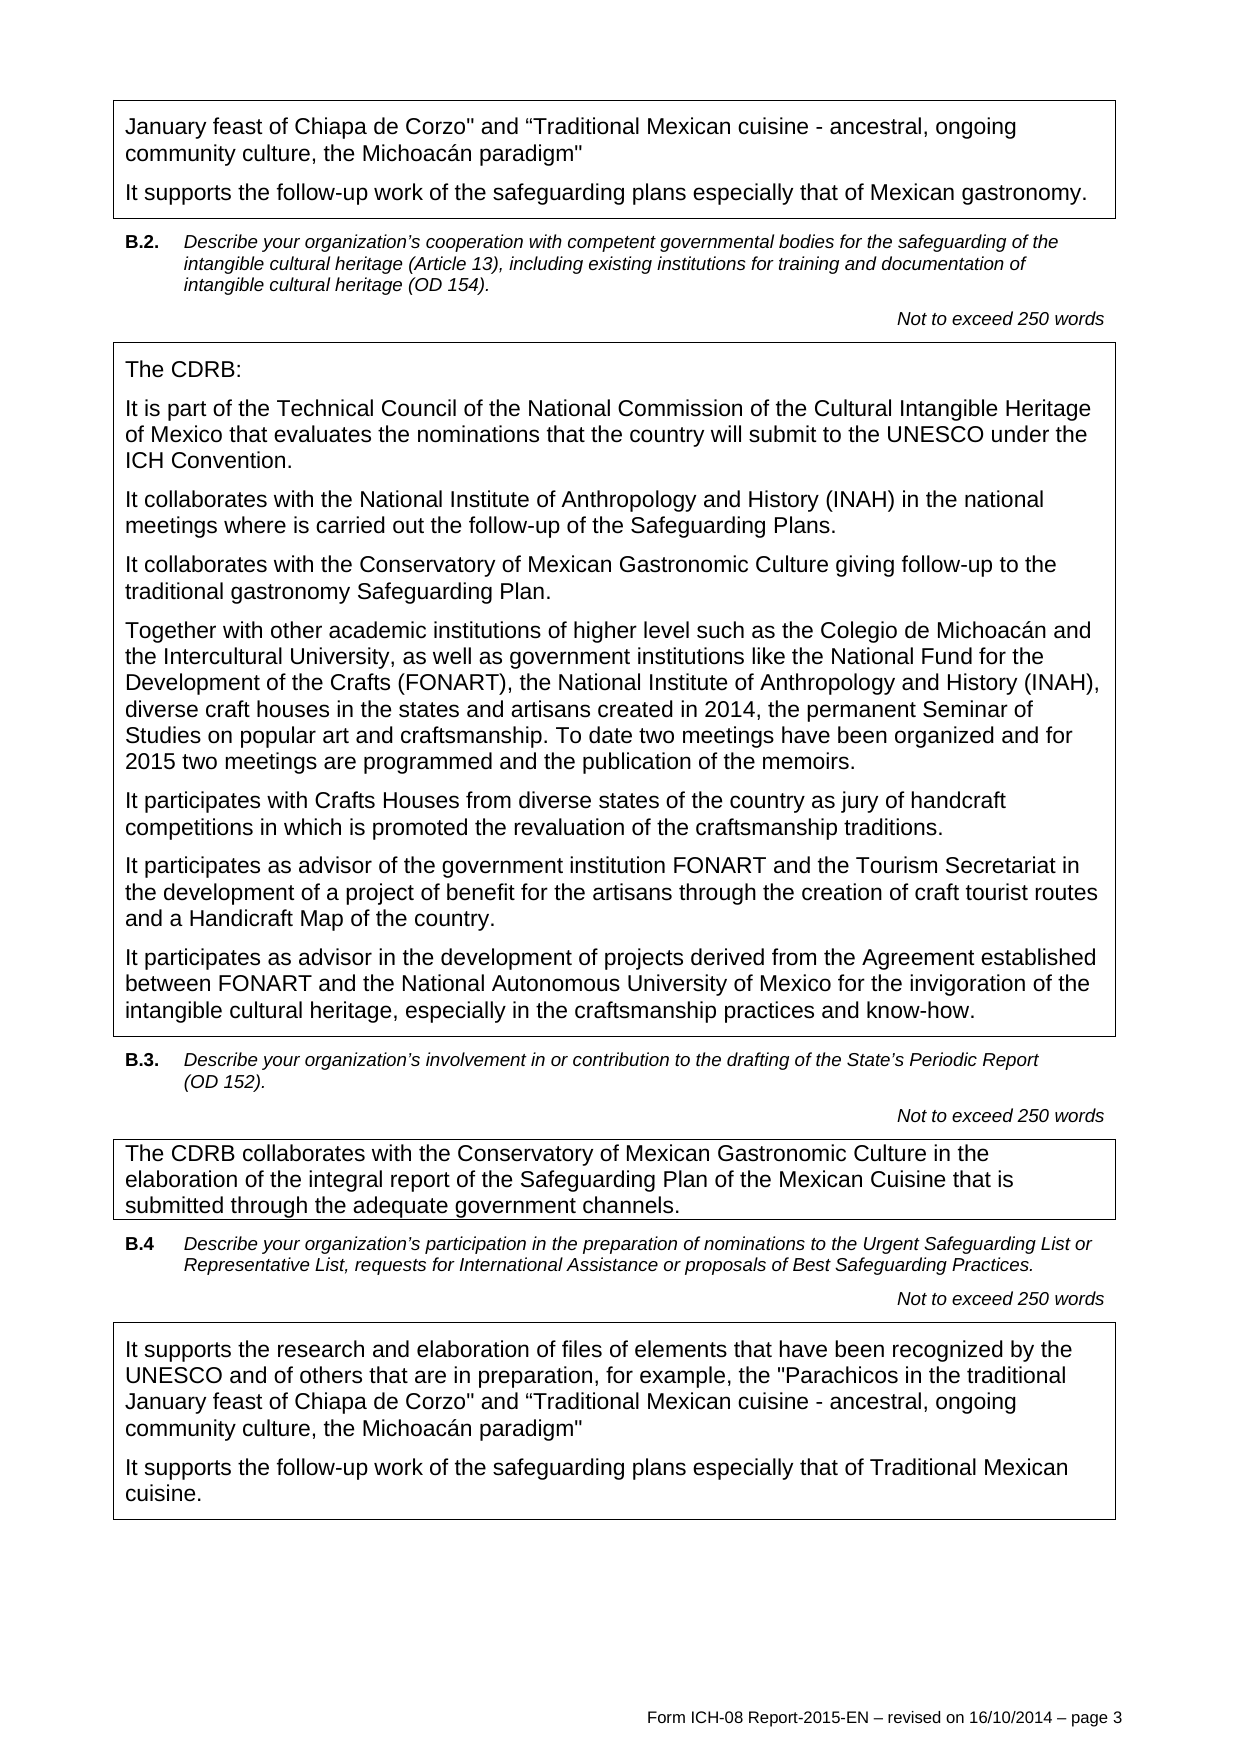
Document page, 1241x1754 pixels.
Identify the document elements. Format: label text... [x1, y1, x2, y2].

table_cell It supports the research and elaboration of files of elements that have been recognized by the UNESCO and of others that are in preparation, for example, the "Parachicos in the traditional January feast of Chiapa de Corzo" and “Traditional Mexican cuisine - ancestral, ongoing community culture, the Michoacán paradigm" It supports the follow-up work of the safeguarding plans especially that of Traditional Mexican cuisine. [114, 1323, 1115, 1519]
table_cell B.3. Describe your organization’s involvement in or contribution to the drafting of the State’s Periodic Report (OD 152). Not to exceed 250 words [114, 1037, 1116, 1139]
table_cell The CDRB: It is part of the Technical Council of the National Commission of the Cultural Intangible Heritage of Mexico that evaluates the nominations that the country will submit to the UNESCO under the ICH Convention. It collaborates with the National Institute of Anthropology and History (INAH) in the national meetings where is carried out the follow-up of the Safeguarding Plans. It collaborates with the Conservatory of Mexican Gastronomic Culture giving follow-up to the traditional gastronomy Safeguarding Plan. Together with other academic institutions of higher level such as the Colegio de Michoacán and the Intercultural University, as well as government institutions like the National Fund for the Development of the Crafts (FONART), the National Institute of Anthropology and History (INAH), diverse craft houses in the states and artisans created in 2014, the permanent Seminar of Studies on popular art and craftsmanship. To date two meetings have been organized and for 2015 two meetings are programmed and the publication of the memoirs. It participates with Crafts Houses from diverse states of the country as jury of handcraft competitions in which is promoted the revaluation of the craftsmanship traditions. It participates as advisor of the government institution FONART and the Tourism Secretariat in the development of a project of benefit for the artisans through the creation of craft tourist routes and a Handicraft Map of the country. It participates as advisor in the development of projects derived from the Agreement established between FONART and the National Autonomous University of Mexico for the invigoration of the intangible cultural heritage, especially in the craftsmanship practices and know-how. [114, 343, 1115, 1036]
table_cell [114, 101, 1115, 217]
table_cell The CDRB collaborates with the Conservatory of Mexican Gastronomic Culture in the elaboration of the integral report of the Safeguarding Plan of the Mexican Cuisine that is submitted through the adequate government channels. [114, 1140, 1115, 1219]
table_cell B.2. Describe your organization’s cooperation with competent governmental bodies for the safeguarding of the intangible cultural heritage (Article 13), including existing institutions for training and documentation of intangible cultural heritage (OD 154). Not to exceed 250 words [114, 219, 1116, 342]
table_cell B.4 Describe your organization’s participation in the preparation of nominations to the Urgent Safeguarding List or Representative List, requests for International Assistance or proposals of Best Safeguarding Practices. Not to exceed 250 words [114, 1220, 1116, 1322]
